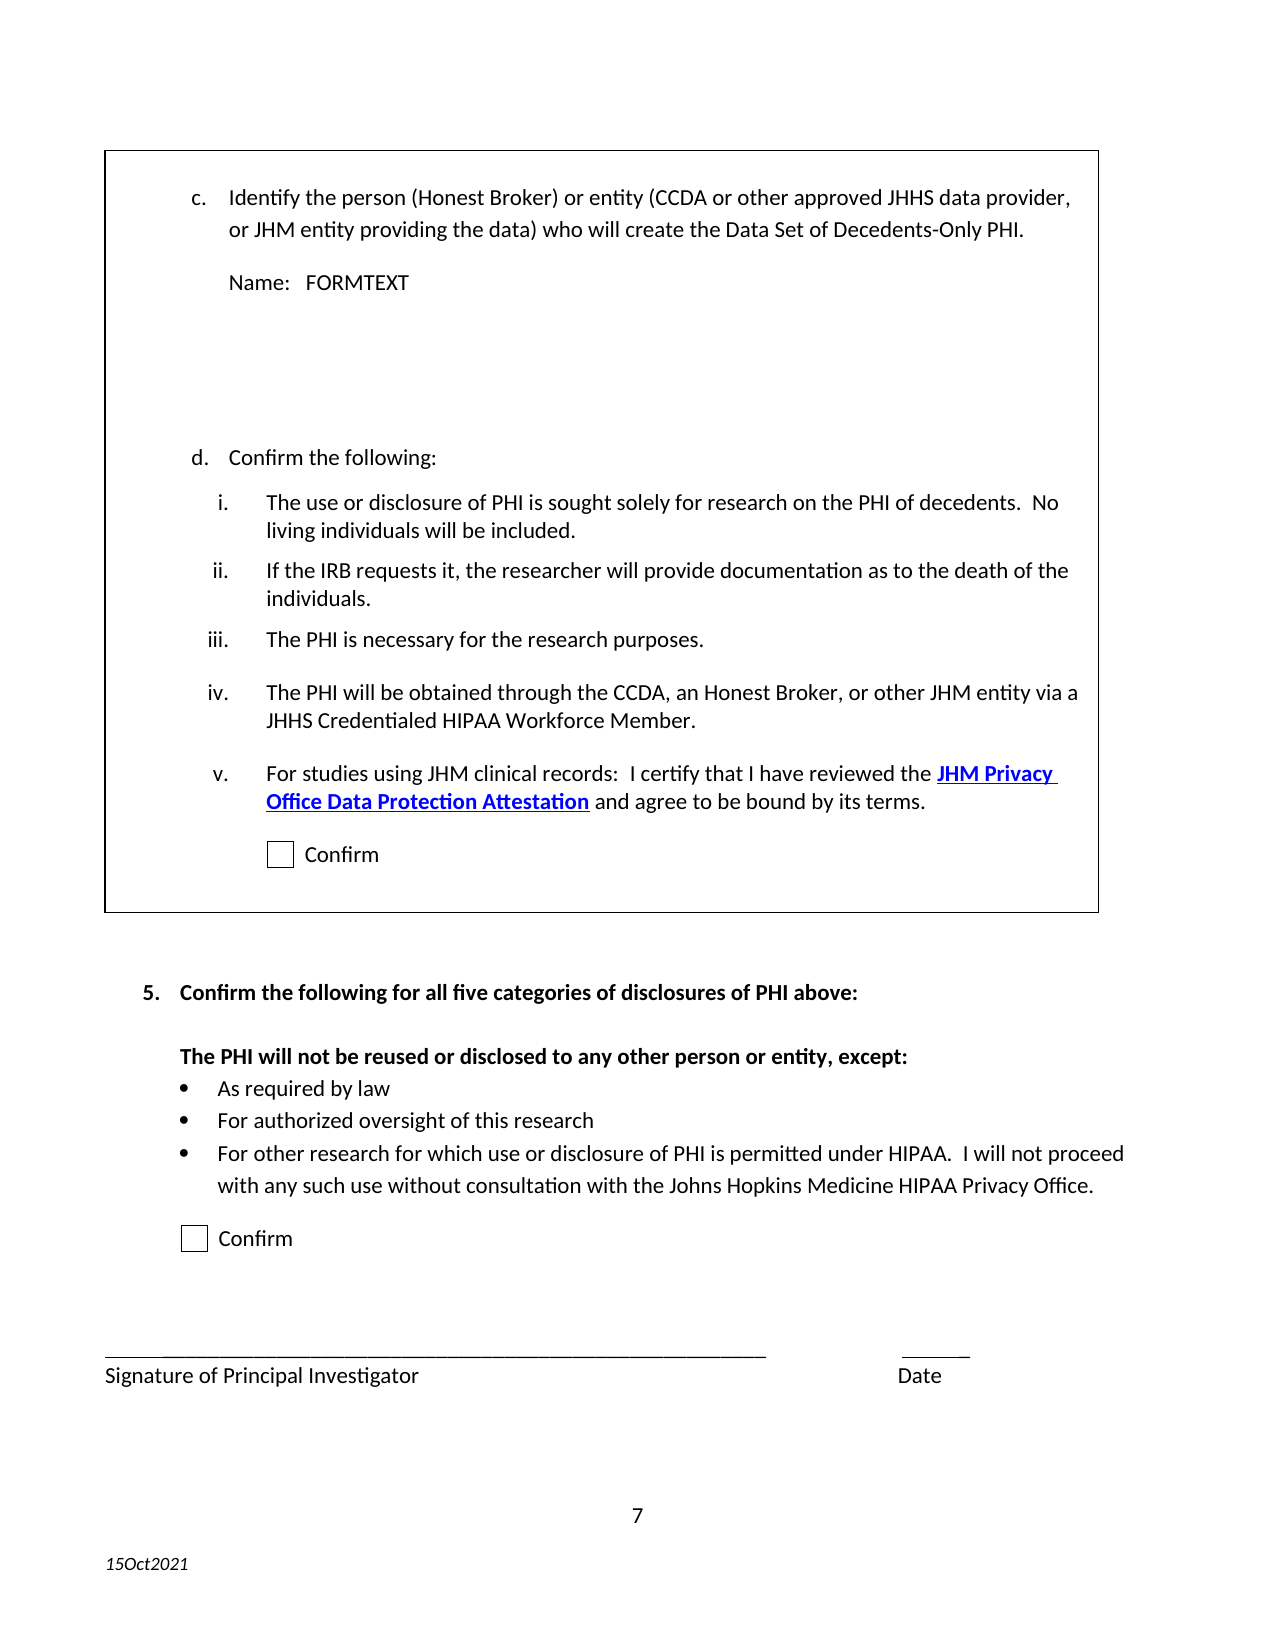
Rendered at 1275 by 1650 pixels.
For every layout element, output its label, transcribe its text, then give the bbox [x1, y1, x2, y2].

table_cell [106, 151, 1098, 912]
text _____________________________________________________ _ [105, 1333, 1170, 1361]
